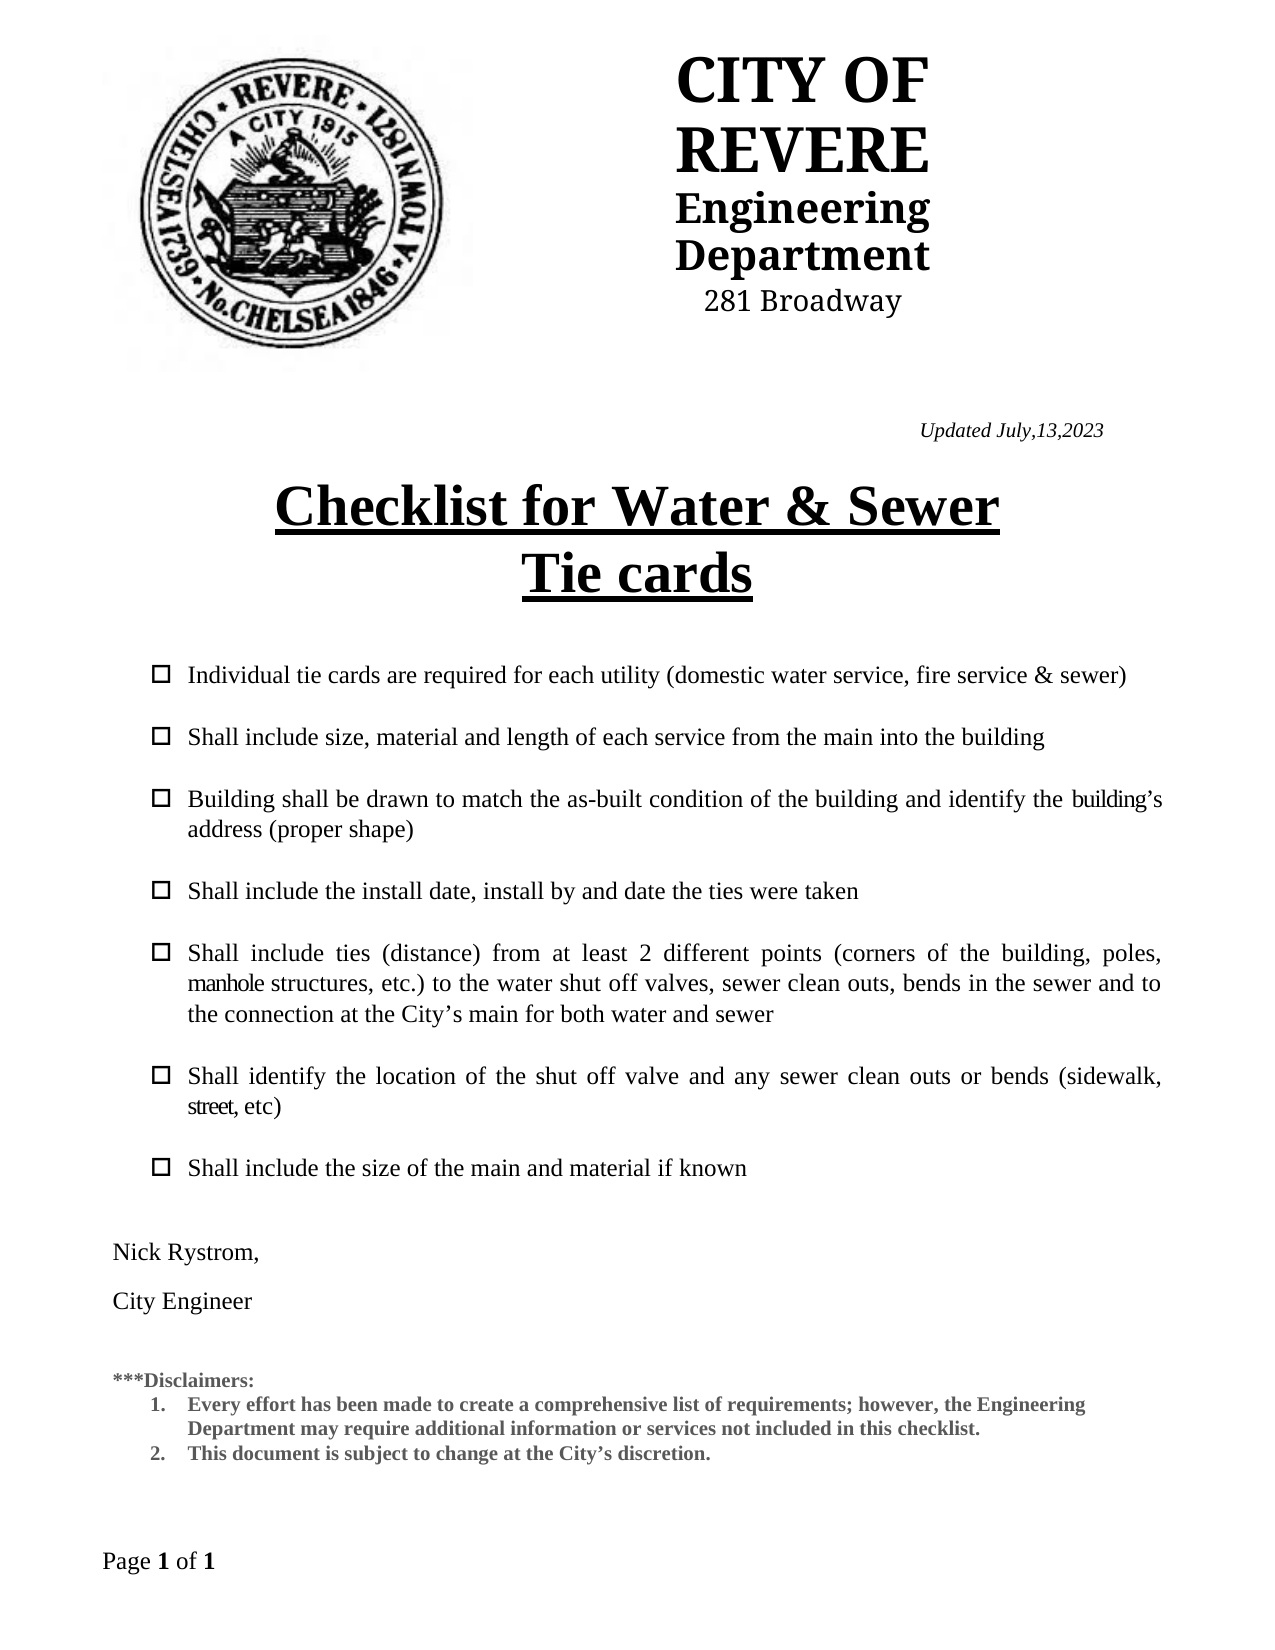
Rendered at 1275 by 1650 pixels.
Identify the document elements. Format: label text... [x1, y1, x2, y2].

list Shall include ties (distance) from at least 2 different points (corners of the building, poles, manhole structures, etc.) to the water shut off valves, sewer clean outs, bends in the sewer and to the connection at the City’s main for both water and sewer [150, 938, 1163, 1028]
text CITY OF REVERE [558, 46, 1047, 186]
subtitle 281 Broadway [627, 280, 978, 319]
list Shall include the install date, install by and date the ties were taken [150, 876, 1175, 905]
text Checklist for Water & Sewer Tie cards [274, 471, 1002, 605]
text City Engineer [112, 1286, 411, 1315]
list This document is subject to change at the City’s discretion. [150, 1440, 1175, 1464]
list Building shall be drawn to match the as-built condition of the building and identify the building’s address (proper shape) [150, 784, 1163, 843]
list Every effort has been made to create a comprehensive list of requirements; however, the Engineering Department may require additional information or services not included in this checklist. [150, 1392, 1163, 1440]
list Individual tie cards are required for each utility (domestic water service, fire service & sewer) [150, 660, 1175, 689]
text Page 1 of 1 [102, 1546, 1162, 1575]
text Engineering Department [558, 186, 1047, 280]
text Updated July,13,2023 [919, 418, 1175, 442]
picture [102, 35, 474, 372]
text ***Disclaimers: [112, 1368, 1175, 1392]
list Shall identify the location of the shut off valve and any sewer clean outs or bends (sidewalk, street, etc) [150, 1061, 1163, 1120]
list Shall include size, material and length of each service from the main into the building [150, 722, 1175, 751]
list Shall include the size of the main and material if known [150, 1153, 1175, 1182]
text Nick Rystrom, [112, 1237, 411, 1265]
